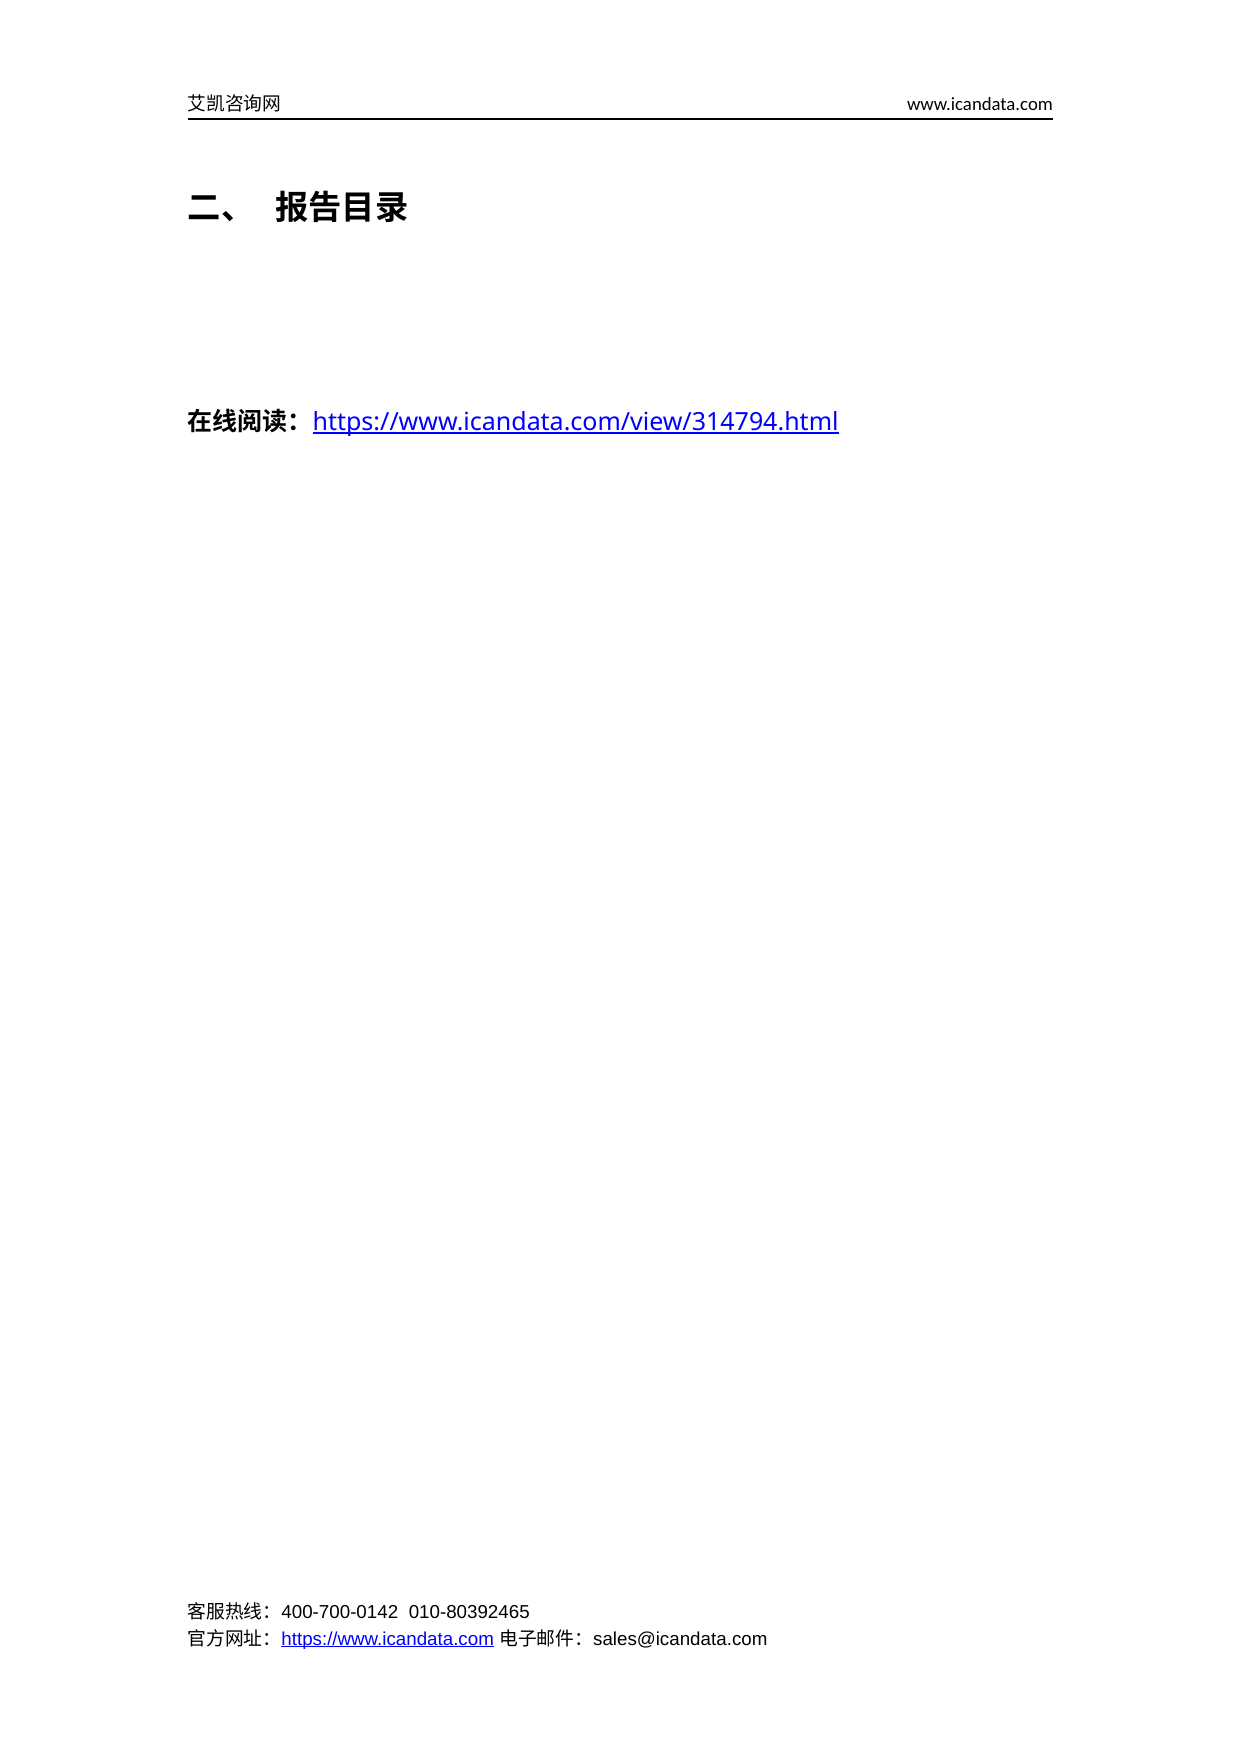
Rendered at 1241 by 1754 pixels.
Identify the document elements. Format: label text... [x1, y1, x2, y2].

subtitle 报告目录 [187, 172, 1053, 237]
text 在线阅读：https://www.icandata.com/view/314794.html [187, 387, 1053, 452]
